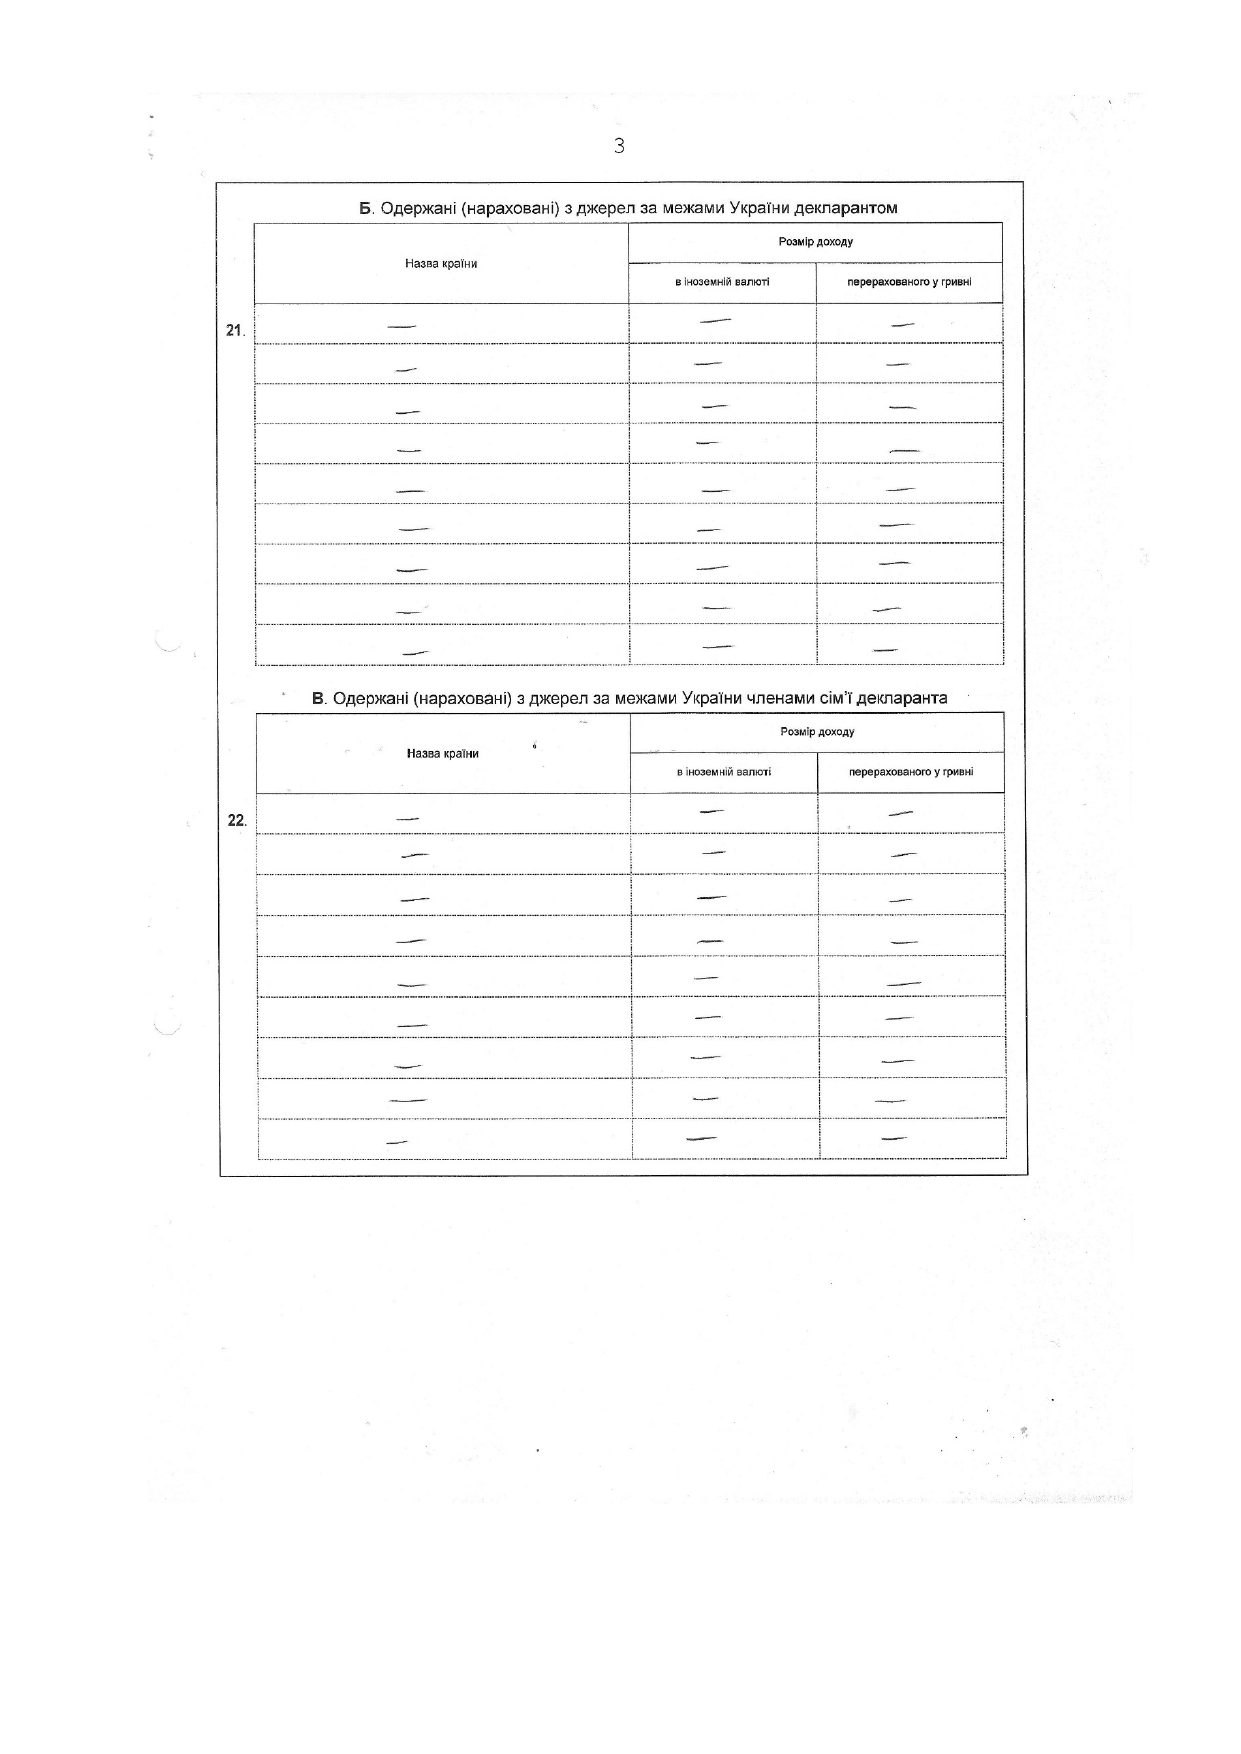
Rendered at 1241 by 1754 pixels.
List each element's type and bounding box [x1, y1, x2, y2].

picture [147, 88, 1152, 1508]
